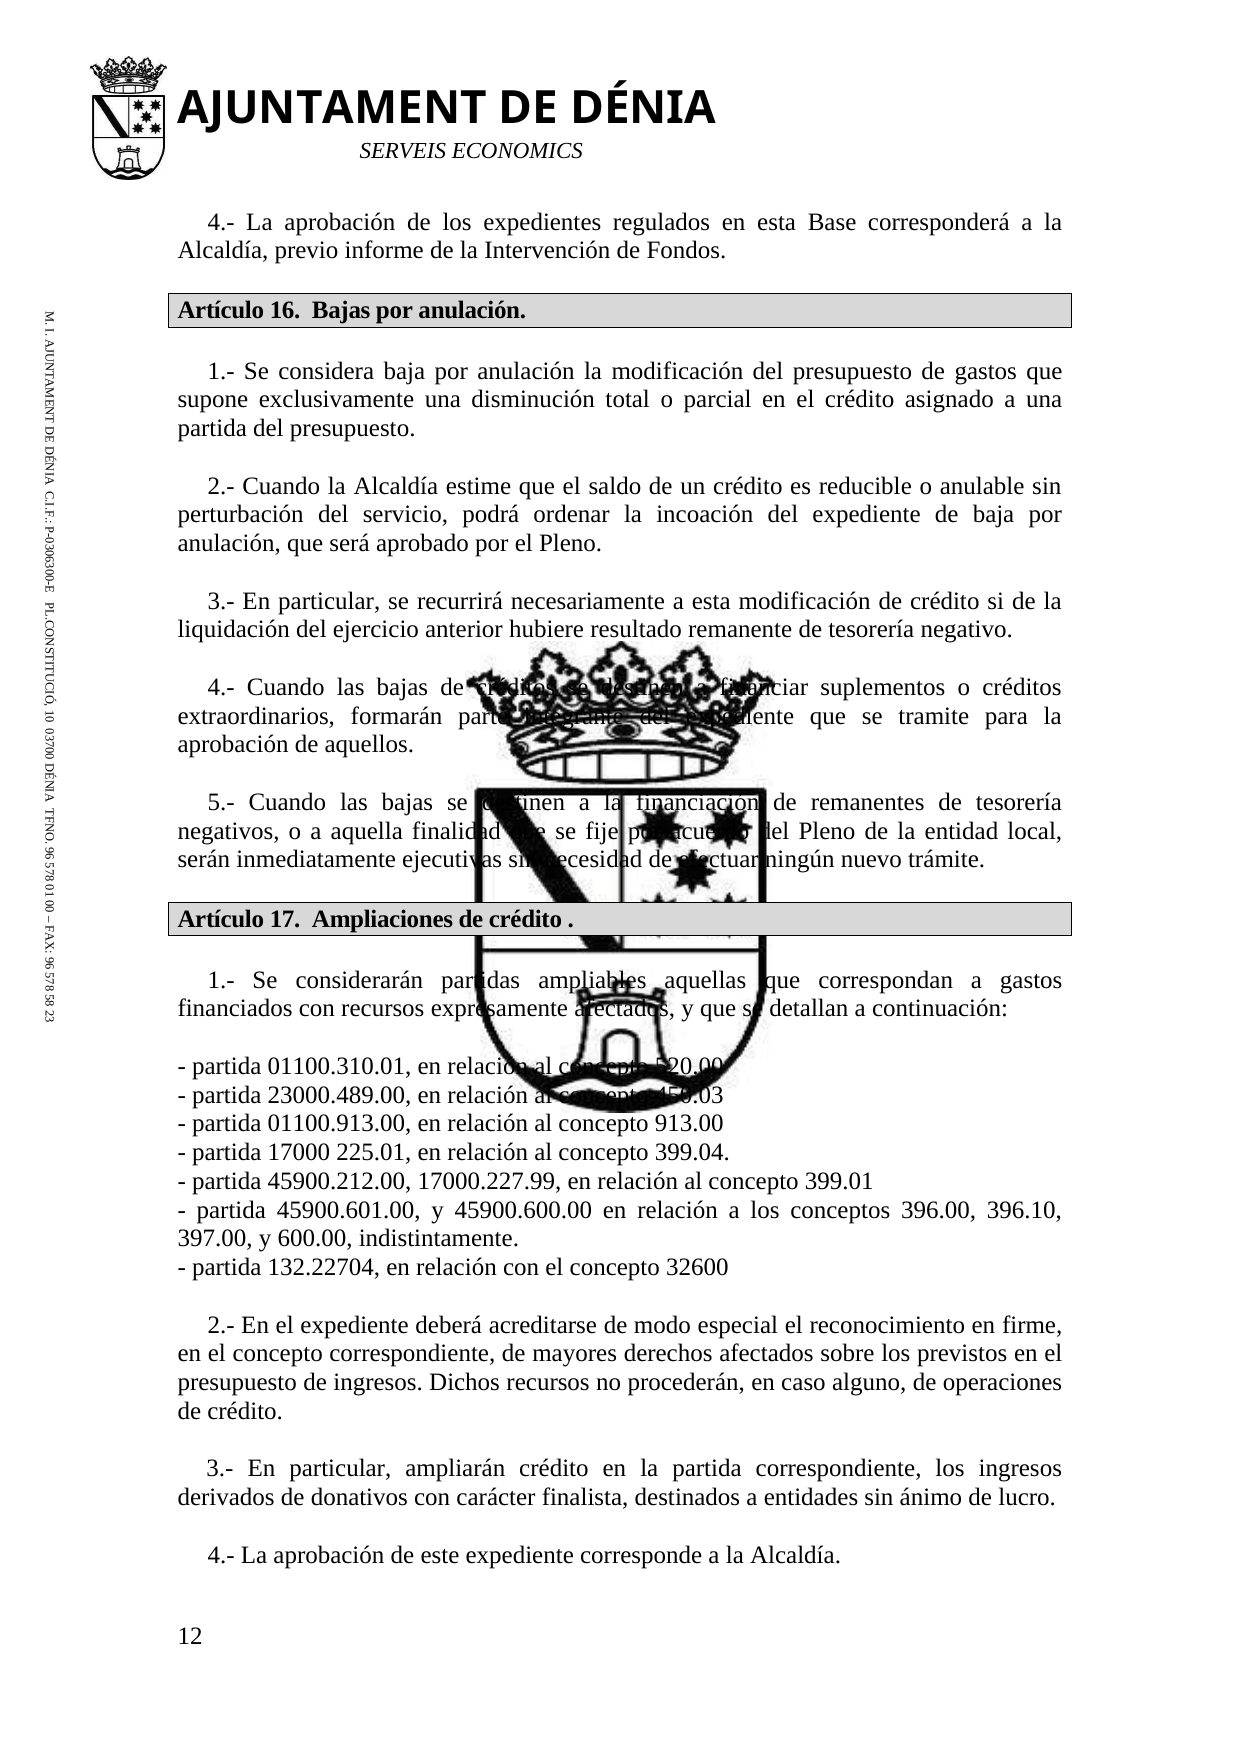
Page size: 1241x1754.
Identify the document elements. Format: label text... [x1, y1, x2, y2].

text Artículo 16. Bajas por anulación. [169, 294, 1071, 327]
text 4.- Cuando las bajas de créditos se destinen a financiar suplementos o créditos extraordinarios, formarán parte integrante del expediente que se tramite para la aprobación de aquellos. [177, 672, 1063, 758]
text - partida 132.22704, en relación con el concepto 32600 [177, 1252, 1063, 1281]
text - partida 23000.489.00, en relación al concepto 450.03 [177, 1080, 1063, 1108]
picture [89, 56, 167, 180]
text 4.- La aprobación de este expediente corresponde a la Alcaldía. [177, 1540, 1063, 1568]
picture [465, 643, 775, 672]
text 3.- En particular, ampliarán crédito en la partida correspondiente, los ingresos derivados de donativos con carácter finalista, destinados a entidades sin ánimo de lucro. [177, 1453, 1063, 1511]
text - partida 01100.913.00, en relación al concepto 913.00 [177, 1108, 1063, 1137]
text 4.- La aprobación de los expedientes regulados en esta Base corresponderá a la Alcaldía, previo informe de la Intervención de Fondos. [177, 207, 1063, 264]
text 2.- En el expediente deberá acreditarse de modo especial el reconocimiento en firme, en el concepto correspondiente, de mayores derechos afectados sobre los previstos en el presupuesto de ingresos. Dichos recursos no procederán, en caso alguno, de operaciones de crédito. [177, 1310, 1063, 1425]
picture [465, 873, 775, 902]
text - partida 45900.212.00, 17000.227.99, en relación al concepto 399.01 [177, 1166, 1063, 1195]
picture [465, 936, 775, 965]
text 1.- Se considerarán partidas ampliables aquellas que correspondan a gastos financiados con recursos expresamente afectados, y que se detallan a continuación: [177, 965, 1063, 1022]
text 1.- Se considera baja por anulación la modificación del presupuesto de gastos que supone exclusivamente una disminución total o parcial en el crédito asignado a una partida del presupuesto. [177, 356, 1063, 442]
picture [465, 758, 775, 787]
text 3.- En particular, se recurrirá necesariamente a esta modificación de crédito si de la liquidación del ejercicio anterior hubiere resultado remanente de tesorería negativo. [177, 586, 1063, 643]
text - partida 01100.310.01, en relación al concepto 520.00 [177, 1051, 1063, 1080]
text - partida 45900.601.00, y 45900.600.00 en relación a los conceptos 396.00, 396.10, 397.00, y 600.00, indistintamente. [177, 1195, 1063, 1252]
text Artículo 17. Ampliaciones de crédito . [169, 903, 1071, 935]
text 2.- Cuando la Alcaldía estime que el saldo de un crédito es reducible o anulable sin perturbación del servicio, podrá ordenar la incoación del expediente de baja por anulación, que será aprobado por el Pleno. [177, 471, 1063, 557]
text 5.- Cuando las bajas se destinen a la financiación de remanentes de tesorería negativos, o a aquella finalidad que se fije por acuerdo del Pleno de la entidad local, serán inmediatamente ejecutivas sin necesidad de efectuar ningún nuevo trámite. [177, 787, 1063, 873]
picture [465, 1022, 775, 1051]
text - partida 17000 225.01, en relación al concepto 399.04. [177, 1137, 1063, 1166]
